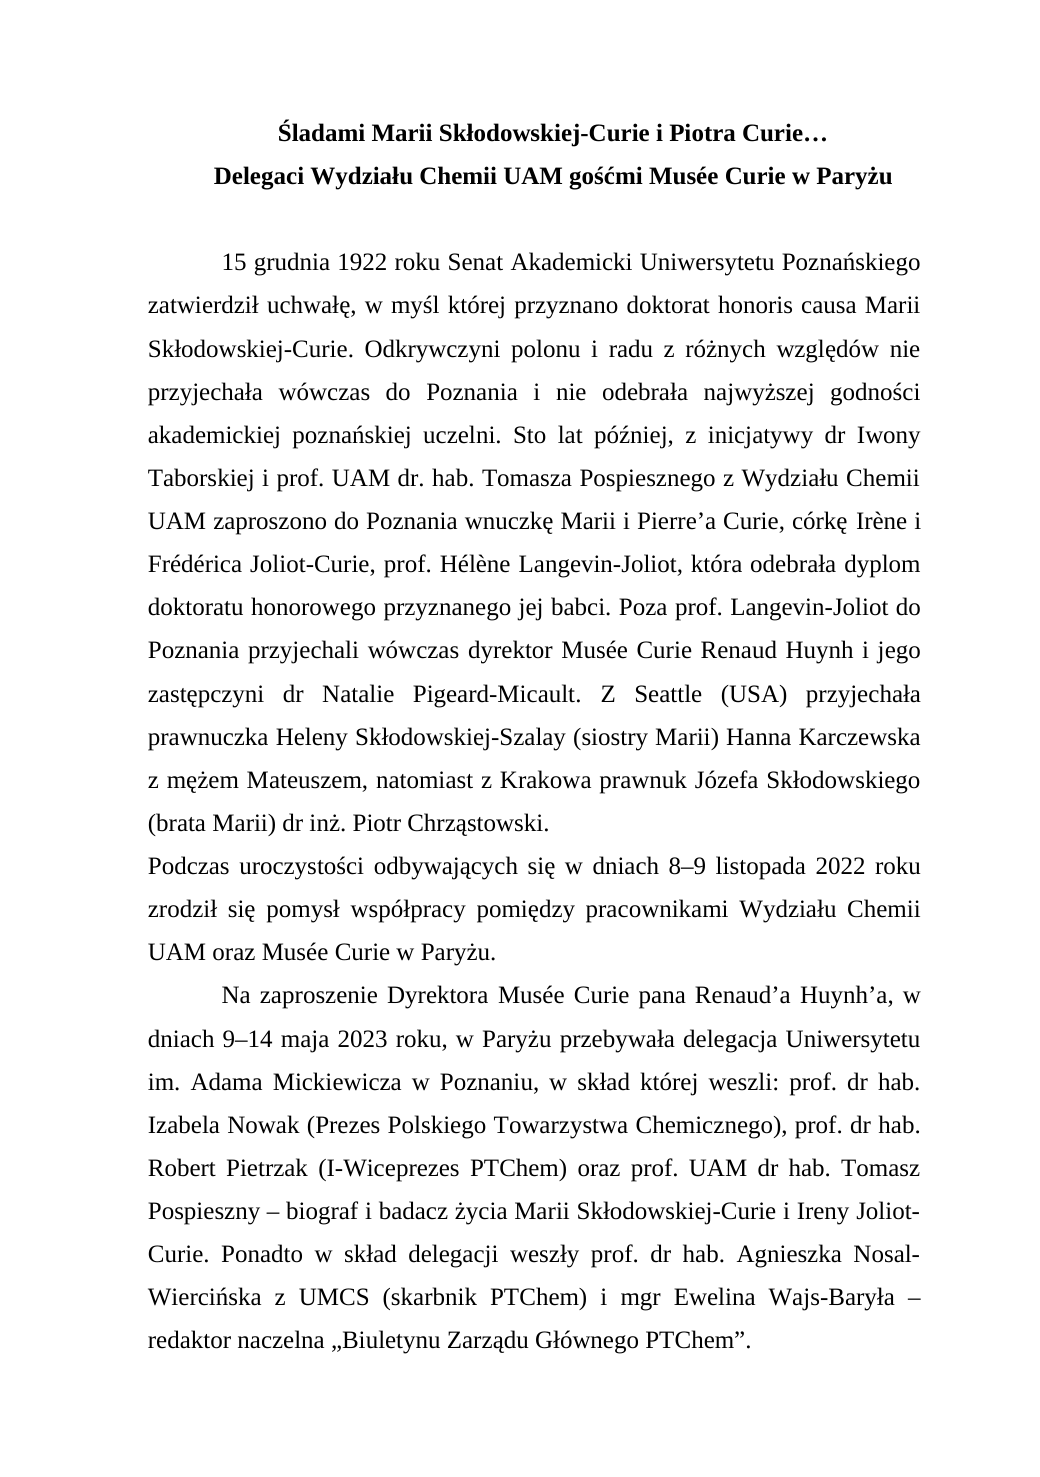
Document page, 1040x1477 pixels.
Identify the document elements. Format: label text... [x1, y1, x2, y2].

text Śladami Marii Skłodowskiej-Curie i Piotra Curie… [148, 118, 921, 147]
text Na zaproszenie Dyrektora Musée Curie pana Renaud’a Huynh’a, w dniach 9–14 maja 2023 roku, w Paryżu przebywała delegacja Uniwersytetu im. Adama Mickiewicza w Poznaniu, w skład której weszli: prof. dr hab. Izabela Nowak (Prezes Polskiego Towarzystwa Chemicznego), prof. dr hab. Robert Pietrzak (I-Wiceprezes PTChem) oraz prof. UAM dr hab. Tomasz Pospieszny – biograf i badacz życia Marii Skłodowskiej-Curie i Ireny Joliot-Curie. Ponadto w skład delegacji weszły prof. dr hab. Agnieszka Nosal-Wiercińska z UMCS (skarbnik PTChem) i mgr Ewelina Wajs-Baryła – redaktor naczelna „Biuletynu Zarządu Głównego PTChem”. [148, 981, 921, 1354]
text 15 grudnia 1922 roku Senat Akademicki Uniwersytetu Poznańskiego zatwierdził uchwałę, w myśl której przyznano doktorat honoris causa Marii Skłodowskiej-Curie. Odkrywczyni polonu i radu z różnych względów nie przyjechała wówczas do Poznania i nie odebrała najwyższej godności akademickiej poznańskiej uczelni. Sto lat później, z inicjatywy dr Iwony Taborskiej i prof. UAM dr. hab. Tomasza Pospiesznego z Wydziału Chemii UAM zaproszono do Poznania wnuczkę Marii i Pierreʼa Curie, córkę Irène i Frédérica Joliot-Curie, prof. Hélène Langevin-Joliot, która odebrała dyplom doktoratu honorowego przyznanego jej babci. Poza prof. Langevin-Joliot do Poznania przyjechali wówczas dyrektor Musée Curie Renaud Huynh i jego zastępczyni dr Natalie Pigeard-Micault. Z Seattle (USA) przyjechała prawnuczka Heleny Skłodowskiej-Szalay (siostry Marii) Hanna Karczewska z mężem Mateuszem, natomiast z Krakowa prawnuk Józefa Skłodowskiego (brata Marii) dr inż. Piotr Chrząstowski. [148, 247, 921, 837]
text Delegaci Wydziału Chemii UAM gośćmi Musée Curie w Paryżu [148, 161, 921, 190]
text Podczas uroczystości odbywających się w dniach 8–9 listopada 2022 roku zrodził się pomysł współpracy pomiędzy pracownikami Wydziału Chemii UAM oraz Musée Curie w Paryżu. [148, 851, 921, 966]
